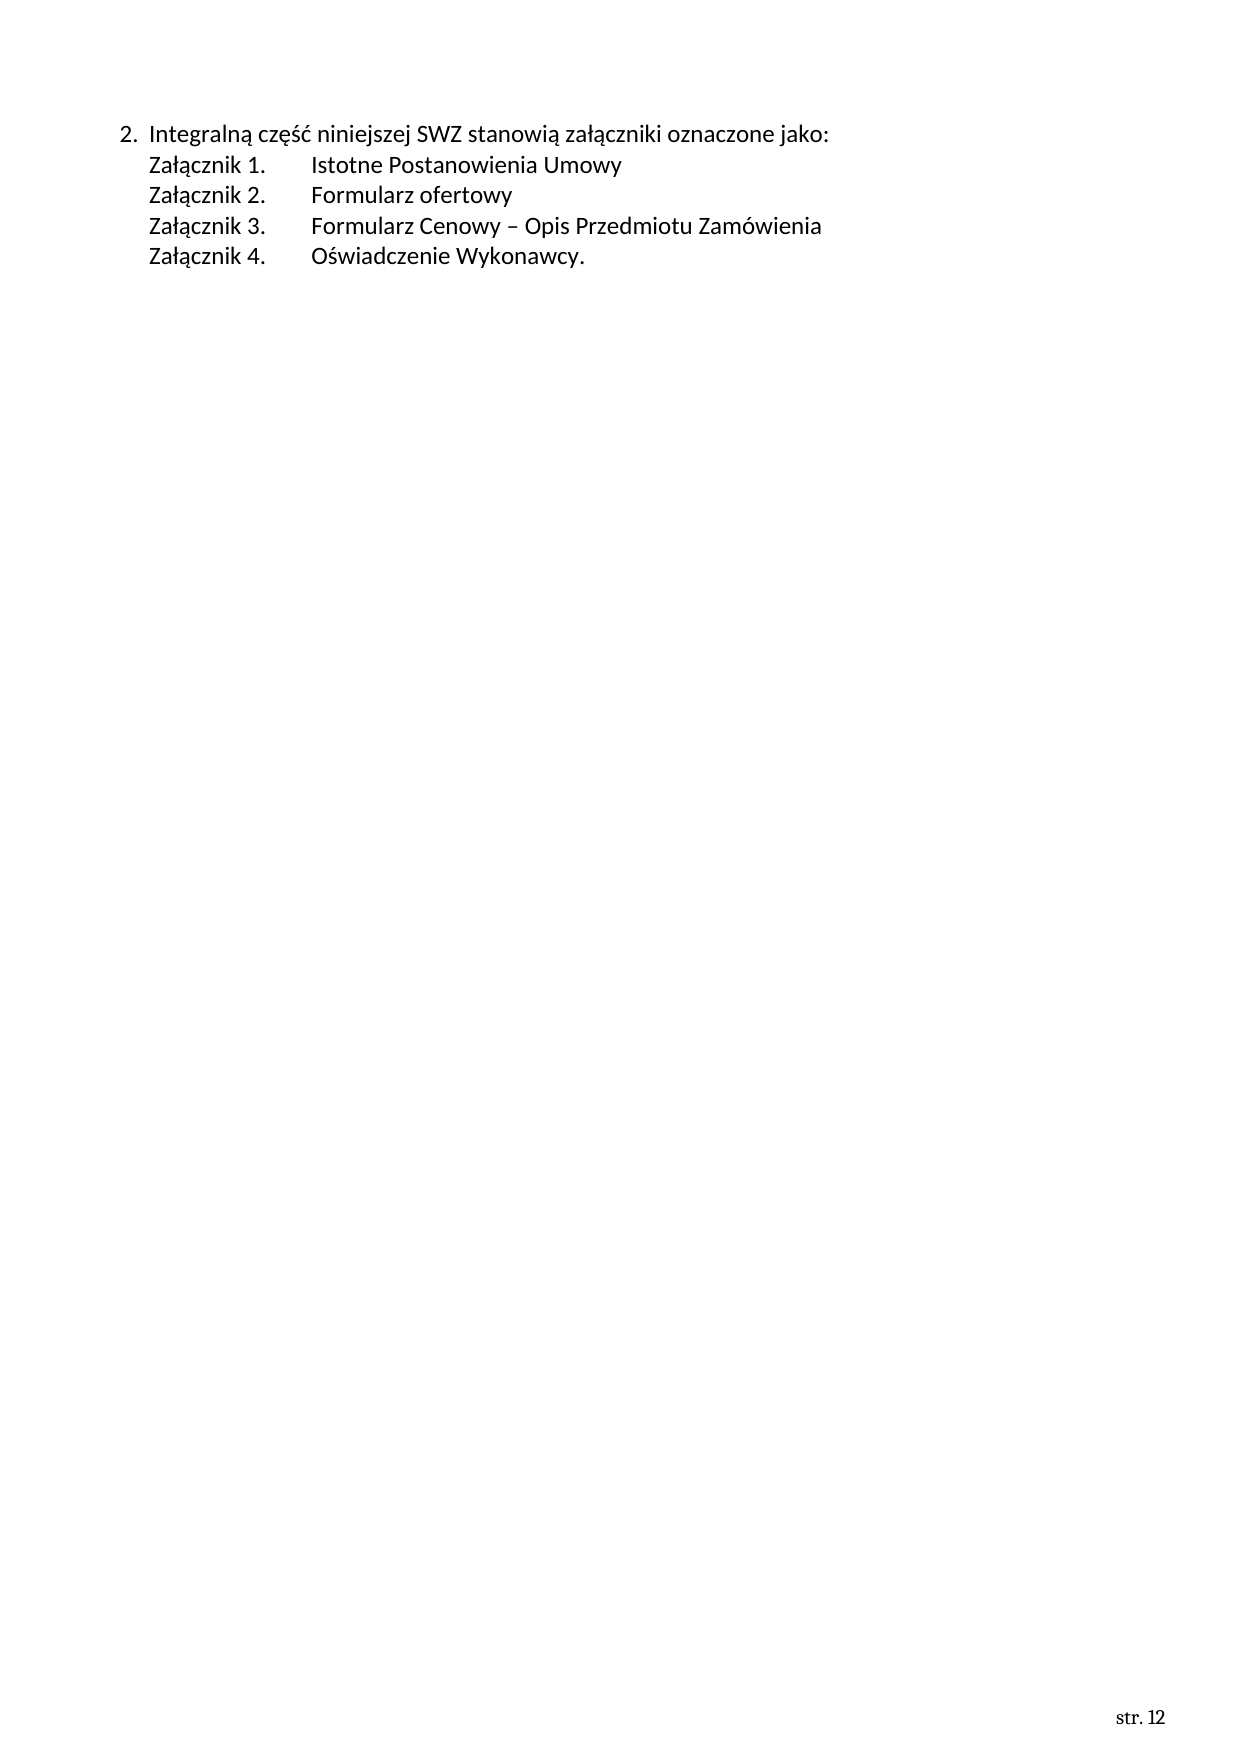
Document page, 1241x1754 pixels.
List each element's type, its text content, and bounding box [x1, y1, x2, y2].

list Formularz ofertowy [149, 179, 1165, 210]
list Integralną część niniejszej SWZ stanowią załączniki oznaczone jako: [119, 118, 1165, 149]
list Formularz Cenowy – Opis Przedmiotu Zamówienia [149, 210, 1165, 240]
list Oświadczenie Wykonawcy. [149, 240, 1165, 271]
list Istotne Postanowienia Umowy [149, 149, 1165, 179]
